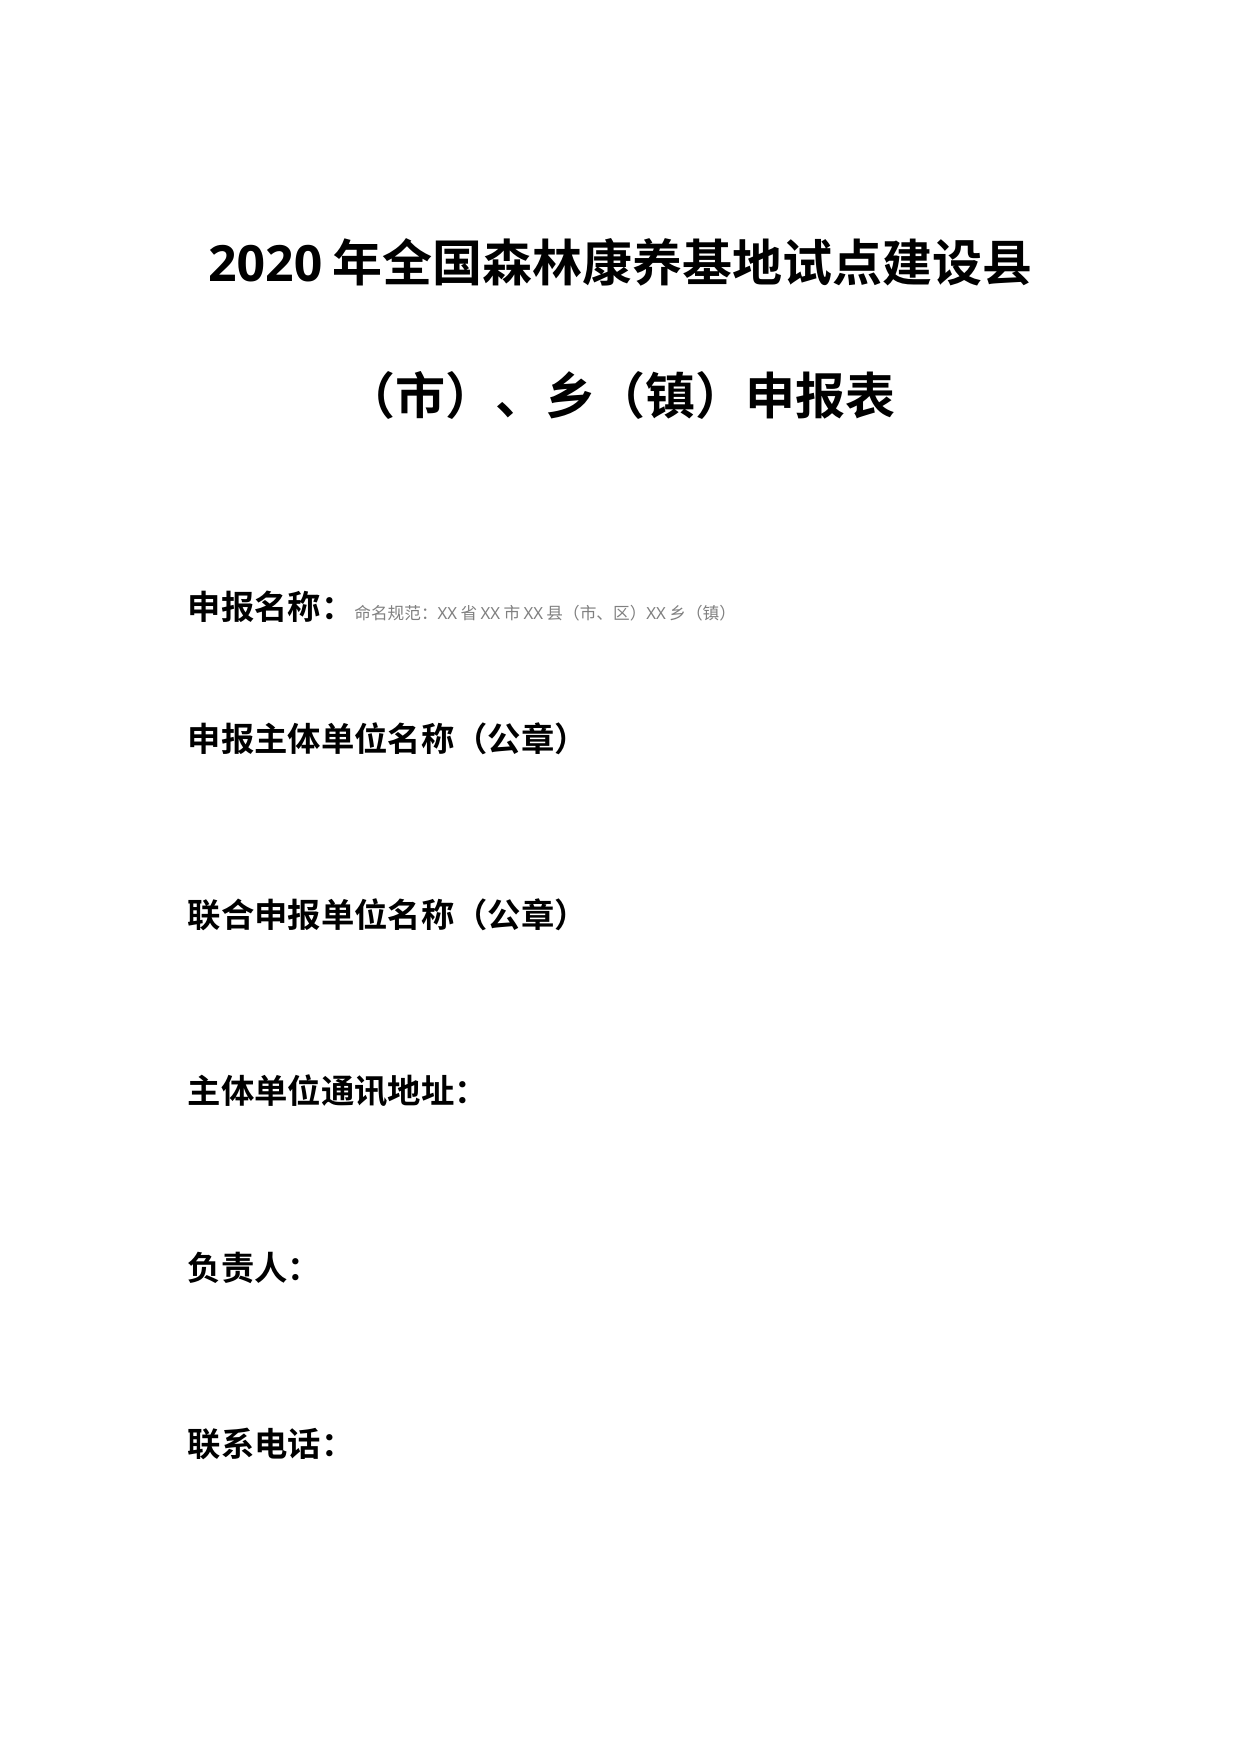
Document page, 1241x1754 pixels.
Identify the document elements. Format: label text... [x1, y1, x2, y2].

text 联合申报单位名称（公章） [187, 869, 1053, 957]
text 申报名称：命名规范：XX省XX市XX县（市、区）XX乡（镇） [187, 561, 1053, 649]
text 联系电话： [187, 1398, 1053, 1486]
text 申报主体单位名称（公章） [187, 693, 1053, 781]
text 主体单位通讯地址： [187, 1045, 1053, 1133]
text 2020年全国森林康养基地试点建设县（市）、乡（镇）申报表 [187, 216, 1053, 436]
text 负责人： [187, 1222, 1053, 1310]
